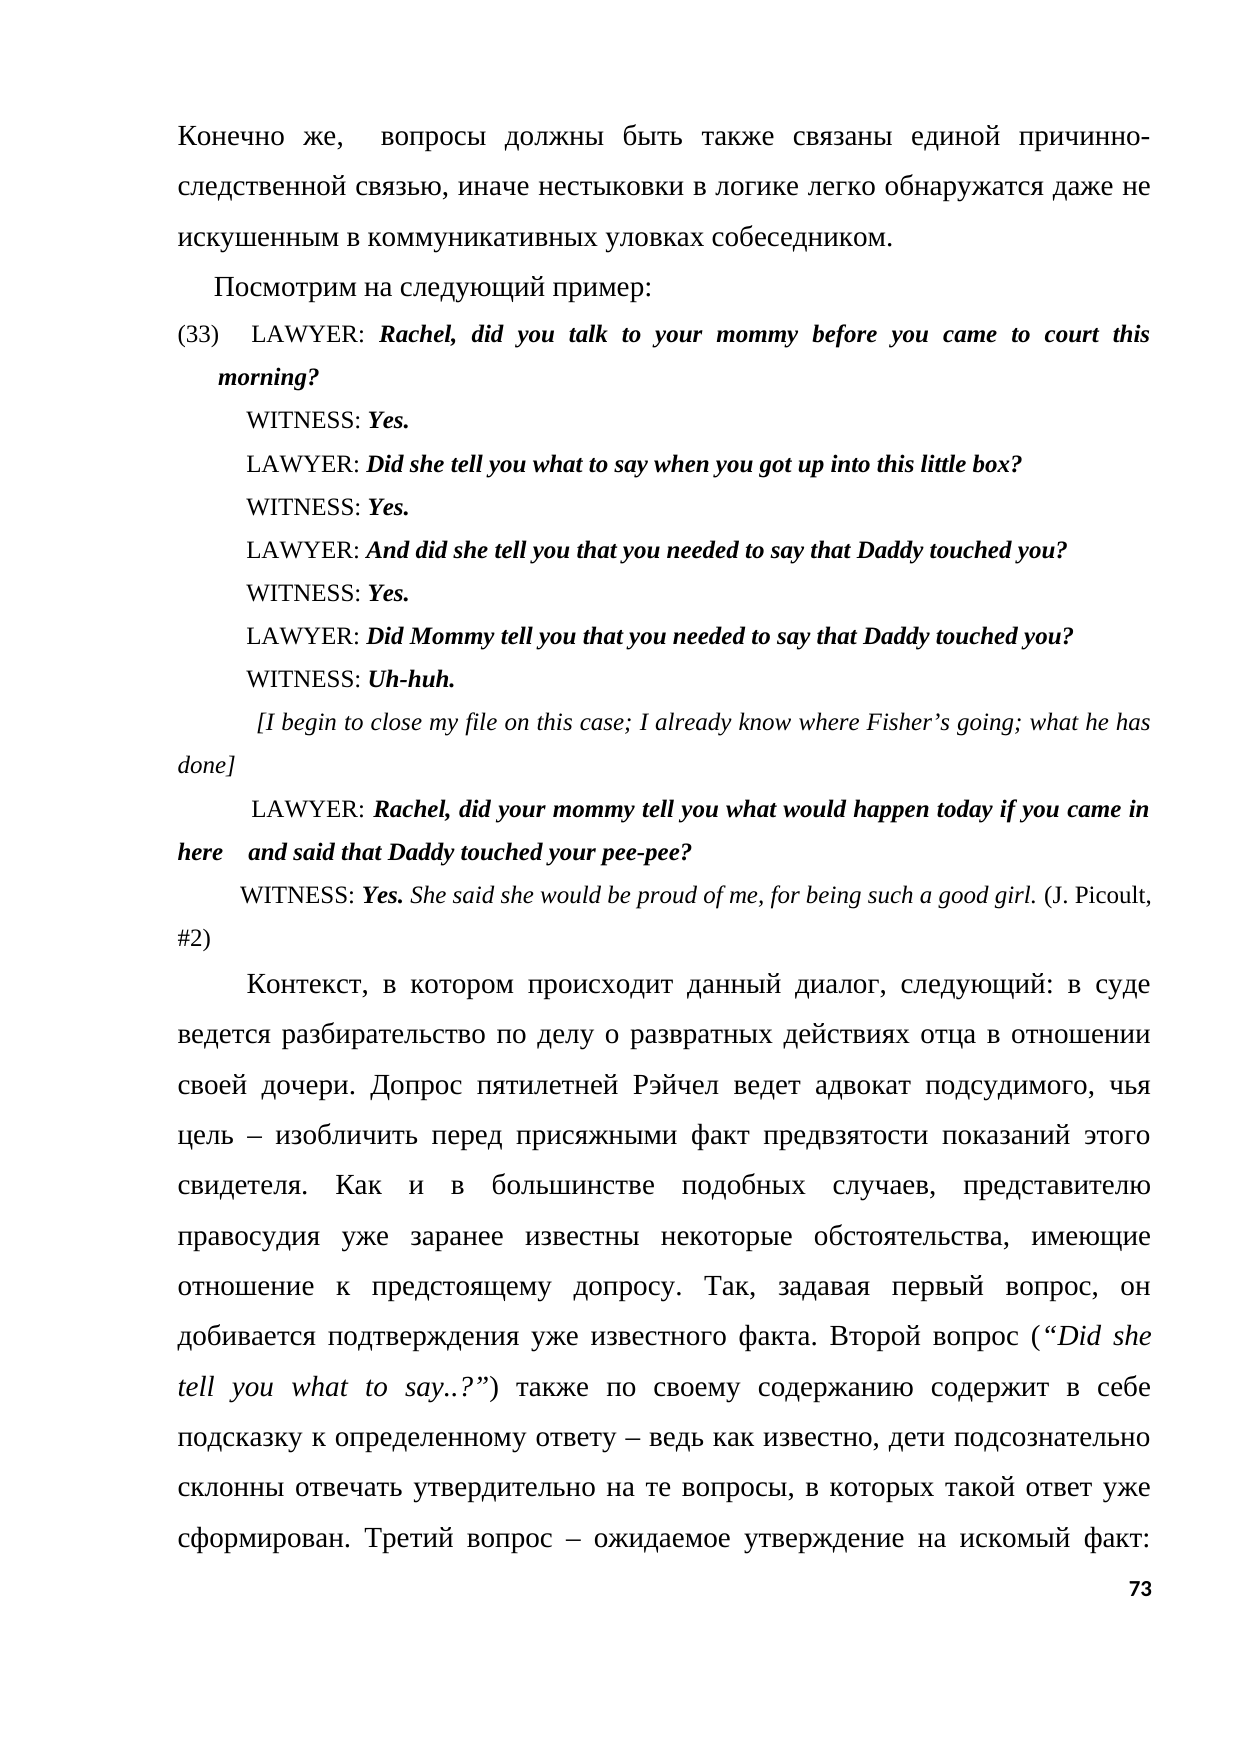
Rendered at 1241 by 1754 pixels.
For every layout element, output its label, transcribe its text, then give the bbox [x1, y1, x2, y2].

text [177, 966, 1152, 1553]
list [177, 118, 1152, 252]
text WITNESS: Yes. She said she would be proud of me, for being such a good girl. (J. Picoult, #2) [177, 880, 1152, 952]
text [I begin to close my file on this case; I already know where Fisher’s going; what he has done] [177, 707, 1152, 779]
text LAWYER: Rachel, did your mommy tell you what would happen today if you came in here and said that Daddy touched your pee-pee? [177, 794, 1152, 866]
text WITNESS: Yes. [177, 406, 1152, 434]
list Посмотрим на следующий пример: [177, 269, 1152, 303]
text WITNESS: Yes. [177, 492, 1152, 521]
text WITNESS: Yes. [177, 578, 1152, 607]
text LAWYER: Did she tell you what to say when you got up into this little box? [177, 449, 1152, 477]
text WITNESS: Uh-huh. [177, 664, 1152, 693]
text LAWYER: And did she tell you that you needed to say that Daddy touched you? [177, 535, 1152, 564]
list LAWYER: Rachel, did you talk to your mommy before you came to court this morning? [177, 319, 1152, 391]
text LAWYER: Did Mommy tell you that you needed to say that Daddy touched you? [177, 621, 1152, 650]
